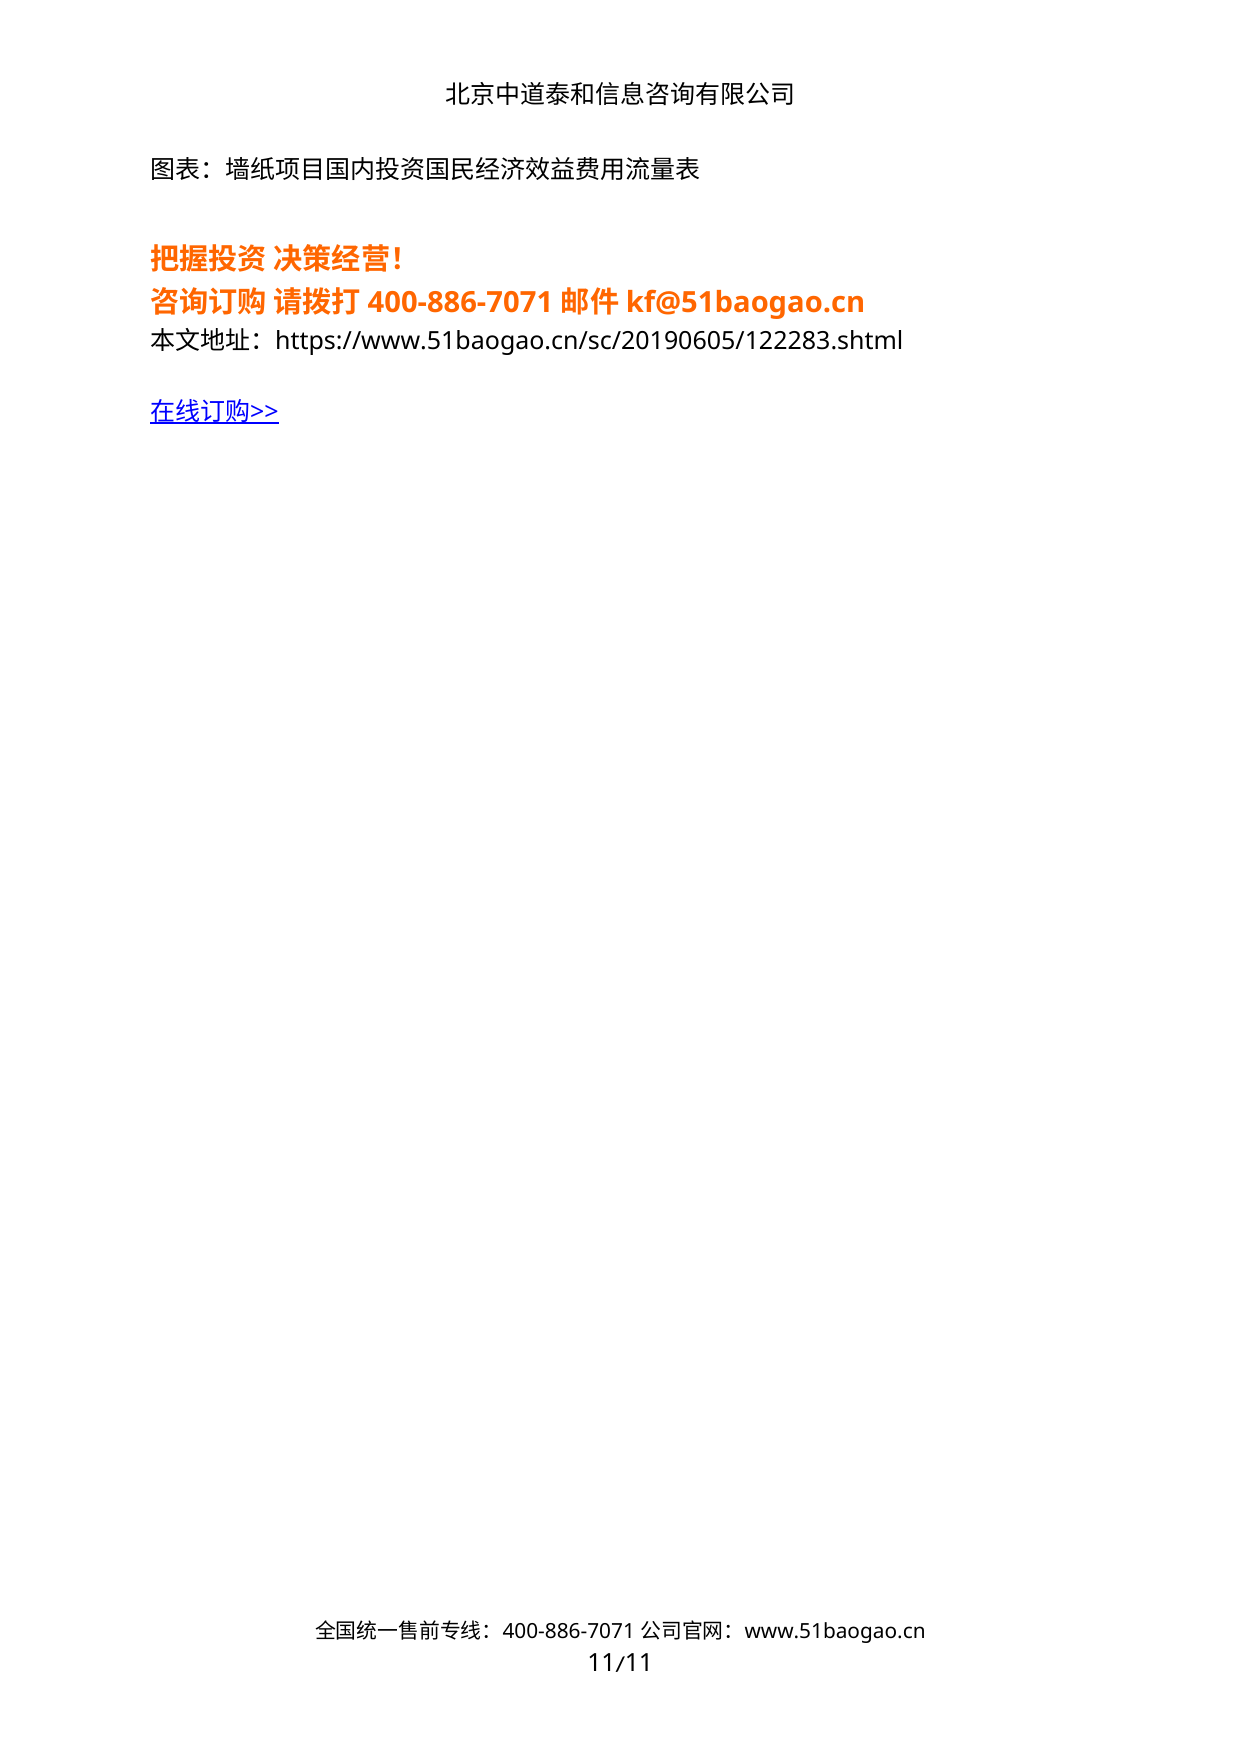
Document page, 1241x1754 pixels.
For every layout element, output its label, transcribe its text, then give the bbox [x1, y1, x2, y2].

text 把握投资 决策经营！咨询订购 请拨打 400-886-7071 邮件 kf@51baogao.cn本文地址：https://www.51baogao.cn/sc/20190605/122283.shtml [150, 202, 1090, 357]
text 图表：墙纸项目国内投资国民经济效益费用流量表 [150, 150, 1090, 186]
text 在线订购>> [150, 357, 1090, 427]
